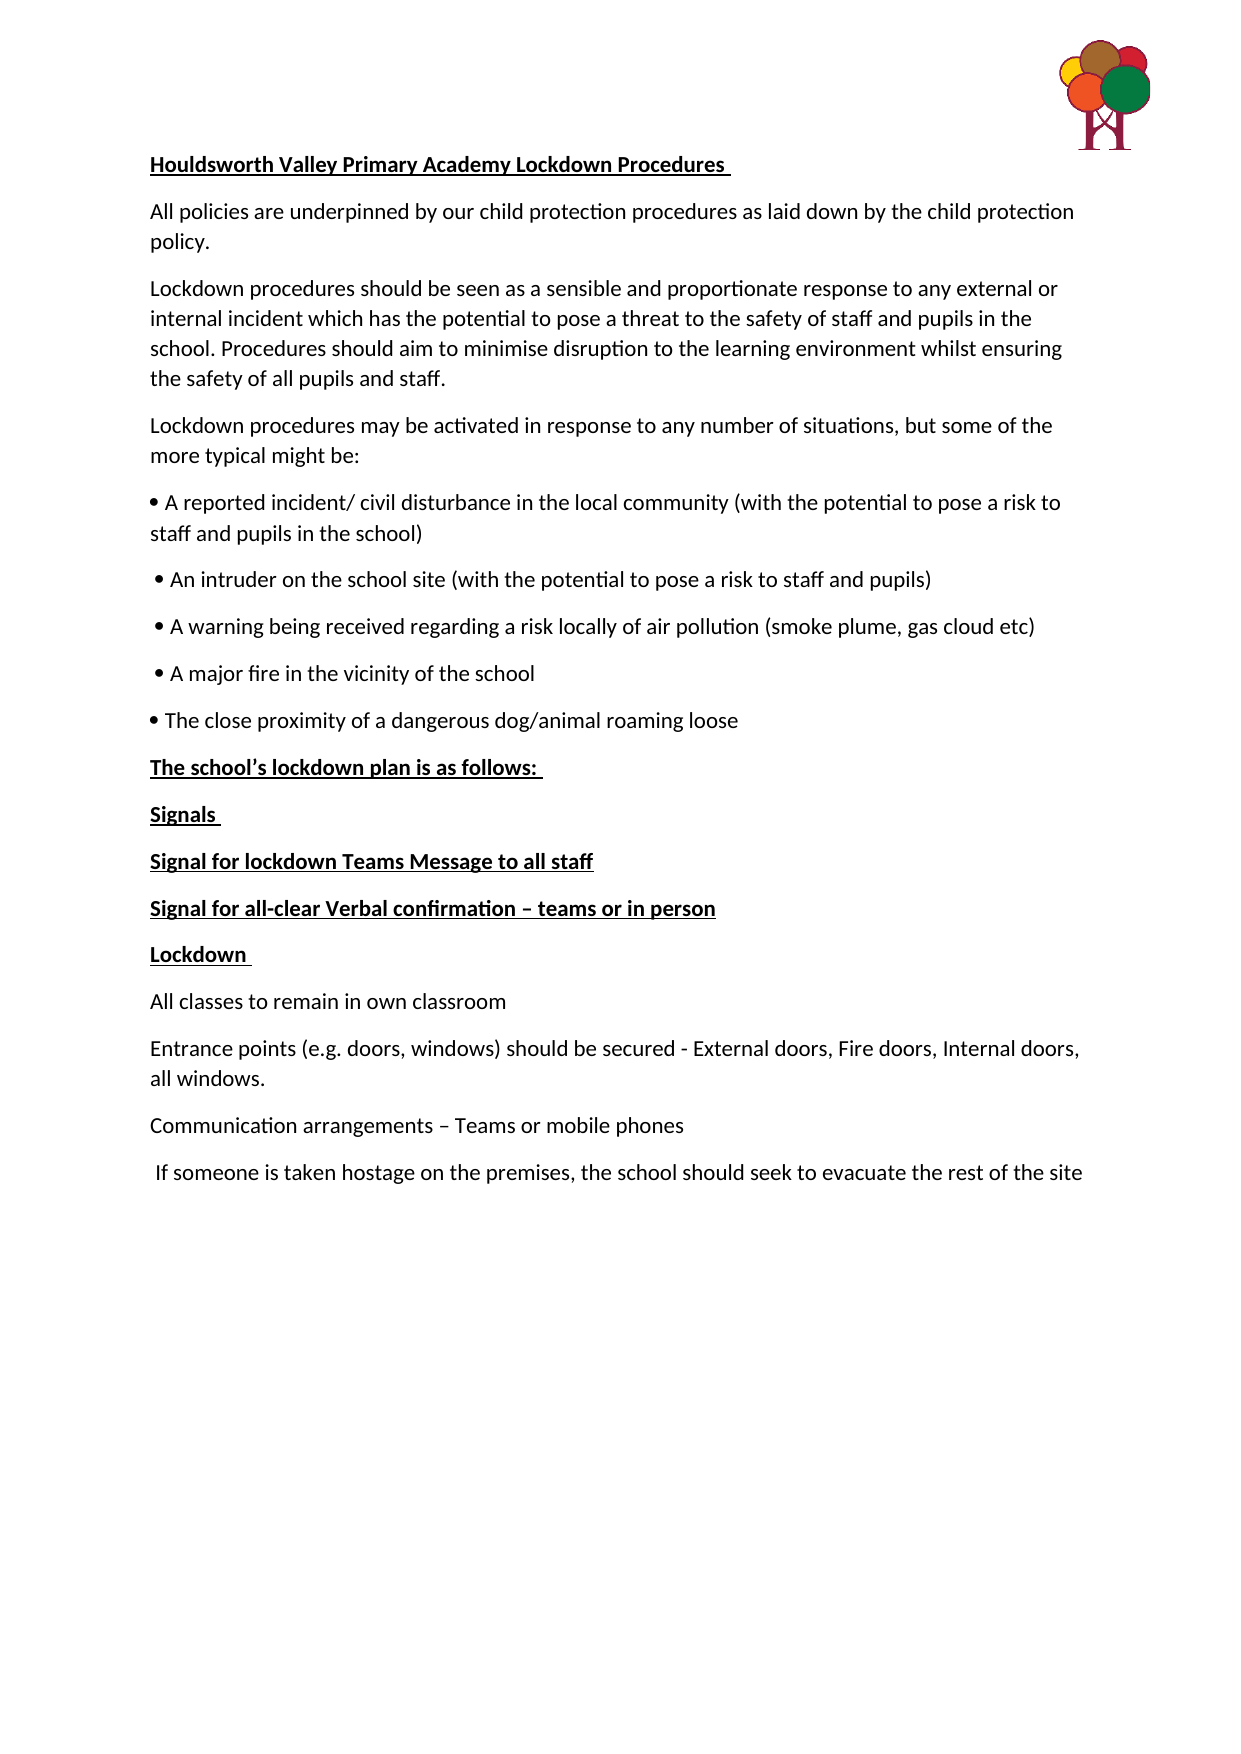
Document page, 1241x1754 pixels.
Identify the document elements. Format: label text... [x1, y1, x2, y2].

text Entrance points (e.g. doors, windows) should be secured - External doors, Fire doors, Internal doors, all windows. [150, 1034, 1090, 1093]
text A warning being received regarding a risk locally of air pollution (smoke plume, gas cloud etc) [150, 612, 1090, 641]
picture [1059, 40, 1150, 150]
text Houldsworth Valley Primary Academy Lockdown Procedures [150, 150, 1090, 178]
text A major fire in the vicinity of the school [150, 659, 1090, 687]
text Signals [150, 800, 1090, 828]
text An intruder on the school site (with the potential to pose a risk to staff and pupils) [150, 566, 1090, 594]
text If someone is taken hostage on the premises, the school should seek to evacuate the rest of the site [150, 1158, 1090, 1186]
text The school’s lockdown plan is as follows: [150, 753, 1090, 781]
text Lockdown [150, 941, 1090, 969]
text A reported incident/ civil disturbance in the local community (with the potential to pose a risk to staff and pupils in the school) [150, 488, 1090, 547]
text The close proximity of a dangerous dog/animal roaming loose [150, 706, 1090, 734]
text Signal for lockdown Teams Message to all staff [150, 847, 1090, 875]
text All policies are underpinned by our child protection procedures as laid down by the child protection policy. [150, 197, 1090, 255]
text Lockdown procedures may be activated in response to any number of situations, but some of the more typical might be: [150, 411, 1090, 470]
text Lockdown procedures should be seen as a sensible and proportionate response to any external or internal incident which has the potential to pose a threat to the safety of staff and pupils in the school. Procedures should aim to minimise disruption to the learning environment whilst ensuring the safety of all pupils and staff. [150, 274, 1090, 393]
text Communication arrangements – Teams or mobile phones [150, 1111, 1090, 1139]
text All classes to remain in own classroom [150, 987, 1090, 1016]
text Signal for all-clear Verbal confirmation – teams or in person [150, 894, 1090, 922]
